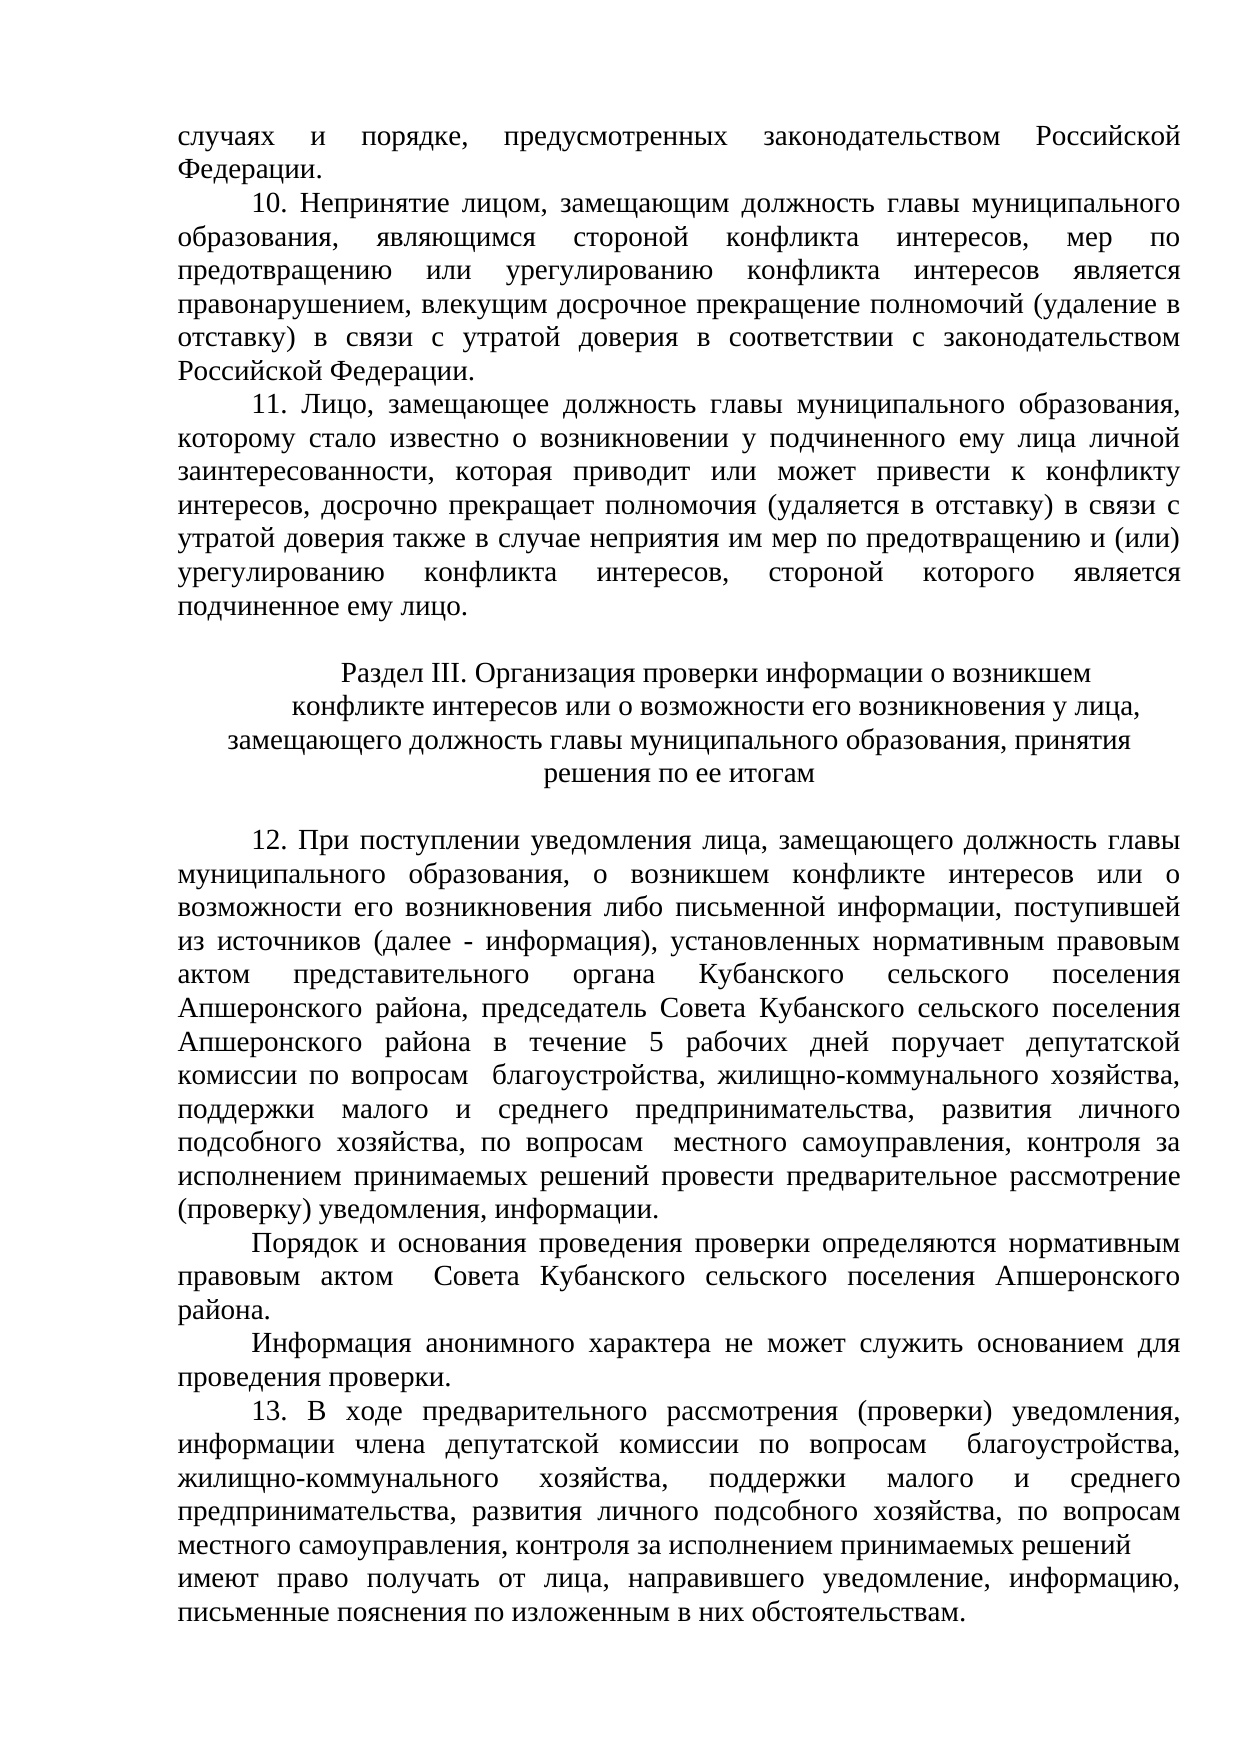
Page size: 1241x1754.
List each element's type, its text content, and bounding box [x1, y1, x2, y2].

text 13. В ходе предварительного рассмотрения (проверки) уведомления, информации члена депутатской комиссии по вопросам благоустройства, жилищно-коммунального хозяйства, поддержки малого и среднего предпринимательства, развития личного подсобного хозяйства, по вопросам местного самоуправления, контроля за исполнением принимаемых решений [177, 1393, 1181, 1560]
text Информация анонимного характера не может служить основанием для проведения проверки. [177, 1326, 1181, 1393]
text конфликте интересов или о возможности его возникновения у лица, замещающего должность главы муниципального образования, принятия решения по ее итогам [177, 688, 1181, 789]
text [177, 118, 1181, 185]
text 10. Непринятие лицом, замещающим должность главы муниципального образования, являющимся стороной конфликта интересов, мер по предотвращению или урегулированию конфликта интересов является правонарушением, влекущим досрочное прекращение полномочий (удаление в отставку) в связи с утратой доверия в соответствии с законодательством Российской Федерации. [177, 185, 1181, 386]
text Раздел III. Организация проверки информации о возникшем [177, 655, 1181, 688]
text 11. Лицо, замещающее должность главы муниципального образования, которому стало известно о возникновении у подчиненного ему лица личной заинтересованности, которая приводит или может привести к конфликту интересов, досрочно прекращает полномочия (удаляется в отставку) в связи с утратой доверия также в случае неприятия им мер по предотвращению и (или) урегулированию конфликта интересов, стороной которого является подчиненное ему лицо. [177, 386, 1181, 621]
text имеют право получать от лица, направившего уведомление, информацию, письменные пояснения по изложенным в них обстоятельствам. [177, 1560, 1181, 1627]
text 12. При поступлении уведомления лица, замещающего должность главы муниципального образования, о возникшем конфликте интересов или о возможности его возникновения либо письменной информации, поступившей из источников (далее - информация), установленных нормативным правовым актом представительного органа Кубанского сельского поселения Апшеронского района, председатель Совета Кубанского сельского поселения Апшеронского района в течение 5 рабочих дней поручает депутатской комиссии по вопросам благоустройства, жилищно-коммунального хозяйства, поддержки малого и среднего предпринимательства, развития личного подсобного хозяйства, по вопросам местного самоуправления, контроля за исполнением принимаемых решений провести предварительное рассмотрение (проверку) уведомления, информации. [177, 822, 1181, 1225]
text Порядок и основания проведения проверки определяются нормативным правовым актом Совета Кубанского сельского поселения Апшеронского района. [177, 1225, 1181, 1326]
